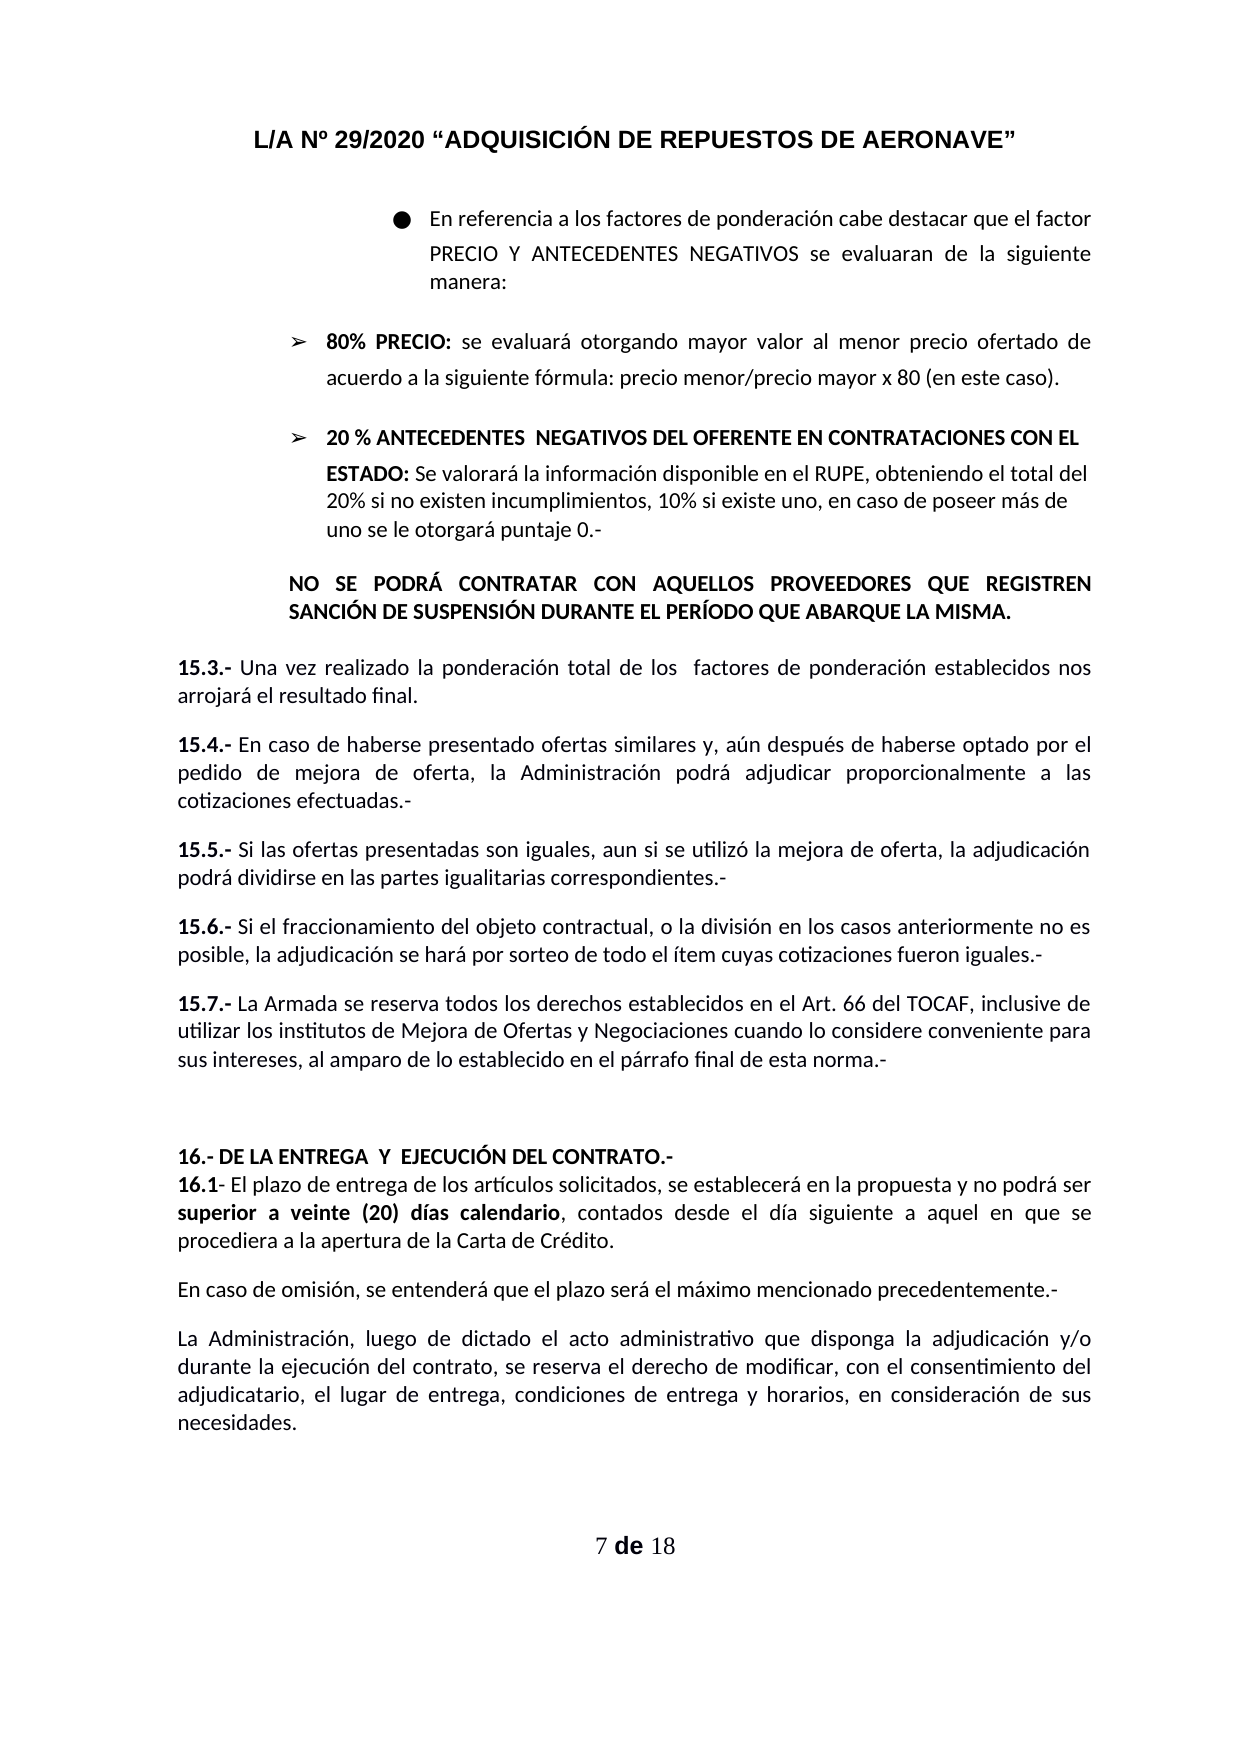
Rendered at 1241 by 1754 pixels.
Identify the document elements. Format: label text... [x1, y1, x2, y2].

list En referencia a los factores de ponderación cabe destacar que el factor PRECIO Y ANTECEDENTES NEGATIVOS se evaluaran de la siguiente manera: [392, 192, 1093, 295]
text 15.7.- La Armada se reserva todos los derechos establecidos en el Art. 66 del TOCAF, inclusive de utilizar los institutos de Mejora de Ofertas y Negociaciones cuando lo considere conveniente para sus intereses, al amparo de lo establecido en el párrafo final de esta norma.- [177, 989, 1093, 1073]
text En caso de omisión, se entenderá que el plazo será el máximo mencionado precedentemente.- [177, 1275, 1093, 1303]
text 15.5.- Si las ofertas presentadas son iguales, aun si se utilizó la mejora de oferta, la adjudicación podrá dividirse en las partes igualitarias correspondientes.- [177, 835, 1093, 891]
text NO SE PODRÁ CONTRATAR CON AQUELLOS PROVEEDORES QUE REGISTREN SANCIÓN DE SUSPENSIÓN DURANTE EL PERÍODO QUE ABARQUE LA MISMA. [288, 569, 1093, 625]
text La Administración, luego de dictado el acto administrativo que disponga la adjudicación y/o durante la ejecución del contrato, se reserva el derecho de modificar, con el consentimiento del adjudicatario, el lugar de entrega, condiciones de entrega y horarios, en consideración de sus necesidades. [177, 1324, 1093, 1436]
text 15.6.- Si el fraccionamiento del objeto contractual, o la división en los casos anteriormente no es posible, la adjudicación se hará por sorteo de todo el ítem cuyas cotizaciones fueron iguales.- [177, 912, 1093, 968]
list 80% PRECIO: se evaluará otorgando mayor valor al menor precio ofertado de acuerdo a la siguiente fórmula: precio menor/precio mayor x 80 (en este caso). [288, 316, 1093, 391]
text 15.4.- En caso de haberse presentado ofertas similares y, aún después de haberse optado por el pedido de mejora de oferta, la Administración podrá adjudicar proporcionalmente a las cotizaciones efectuadas.- [177, 730, 1093, 814]
list 20 % ANTECEDENTES NEGATIVOS DEL OFERENTE EN CONTRATACIONES CON EL ESTADO: Se valorará la información disponible en el RUPE, obteniendo el total del 20% si no existen incumplimientos, 10% si existe uno, en caso de poseer más de uno se le otorgará puntaje 0.- [288, 412, 1093, 543]
text 15.3.- Una vez realizado la ponderación total de los factores de ponderación establecidos nos arrojará el resultado final. [177, 653, 1093, 709]
text 16.- DE LA ENTREGA Y EJECUCIÓN DEL CONTRATO.- 16.1- El plazo de entrega de los artículos solicitados, se establecerá en la propuesta y no podrá ser superior a veinte (20) días calendario, contados desde el día siguiente a aquel en que se procediera a la apertura de la Carta de Crédito. [177, 1142, 1093, 1254]
